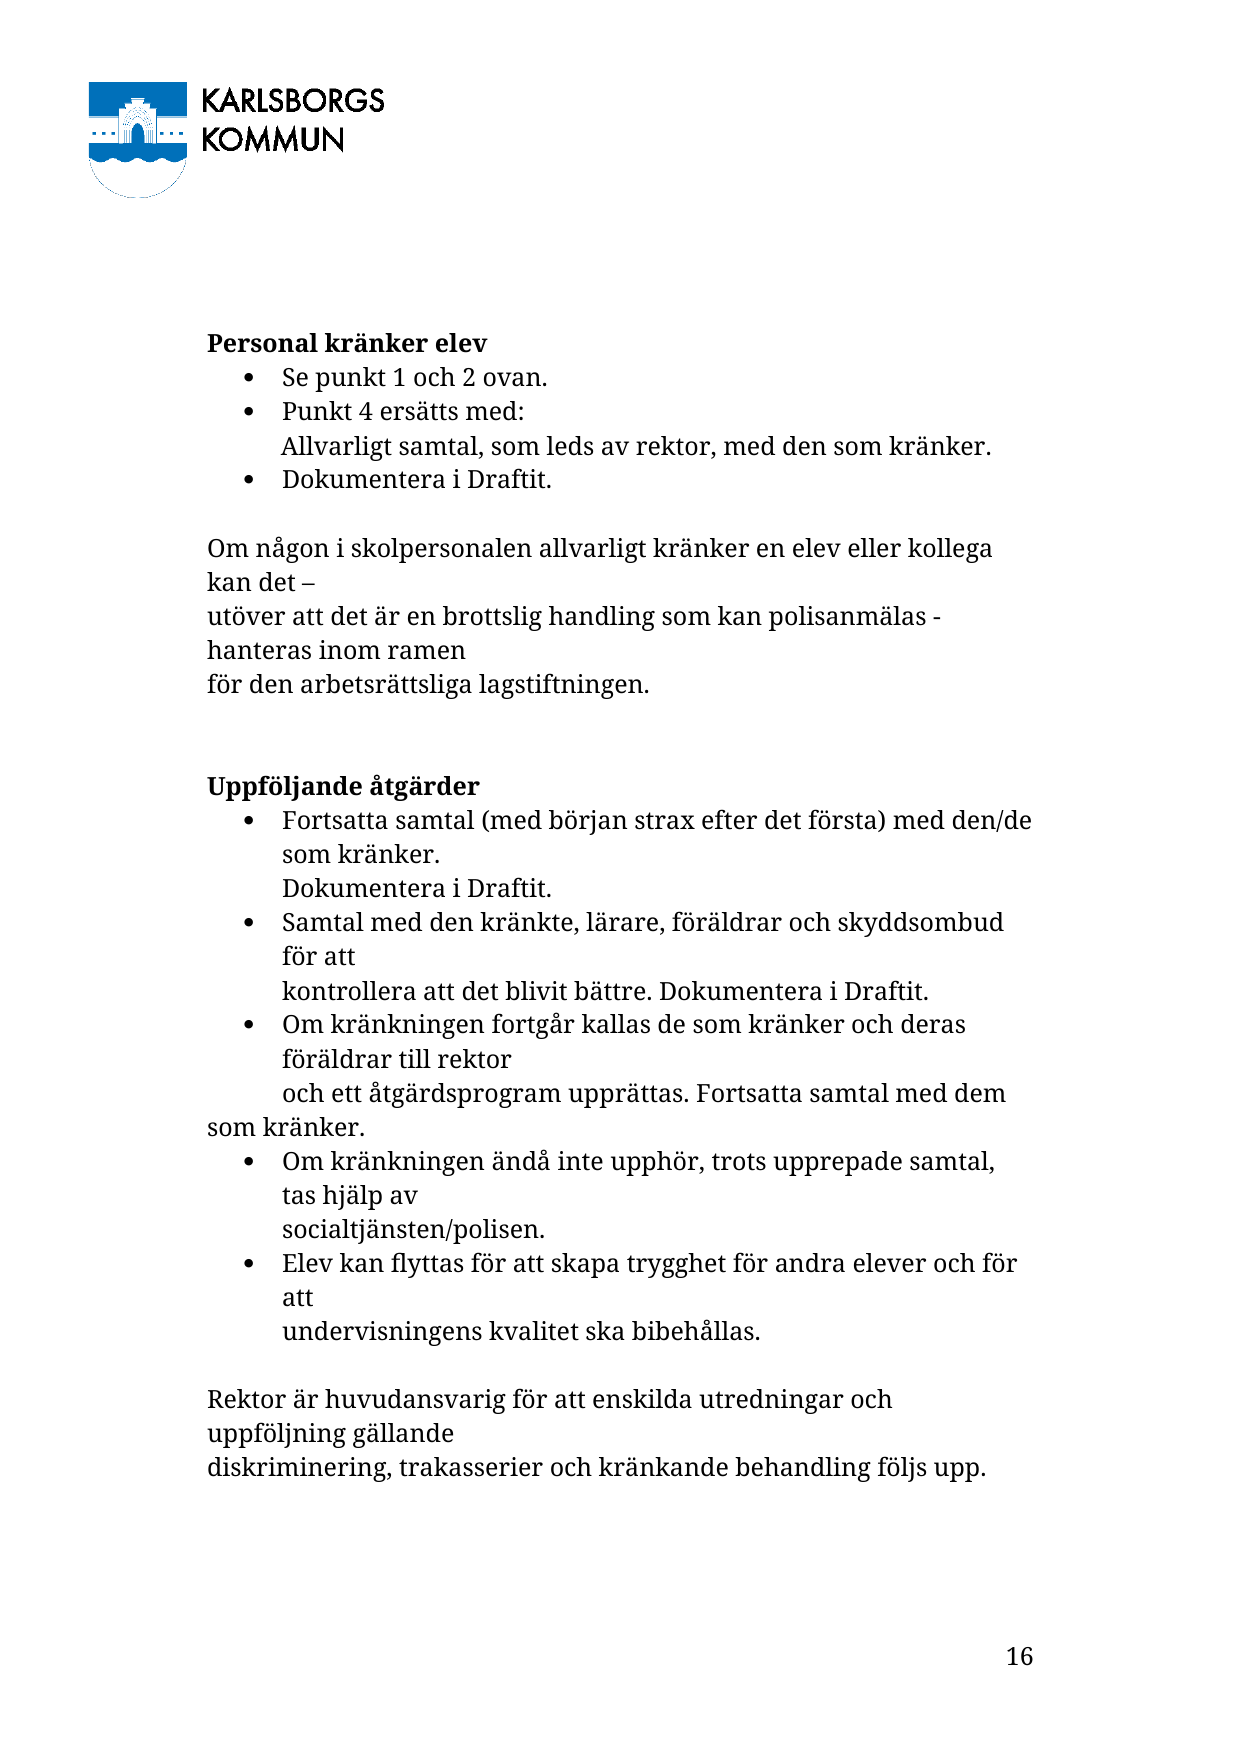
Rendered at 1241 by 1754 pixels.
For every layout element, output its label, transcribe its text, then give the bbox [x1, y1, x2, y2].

text socialtjänsten/polisen. [207, 1212, 1033, 1246]
text Om någon i skolpersonalen allvarligt kränker en elev eller kollega kan det – [207, 530, 1033, 598]
text Uppföljande åtgärder [207, 769, 1033, 803]
list Dokumentera i Draftit. [244, 462, 1033, 496]
text Rektor är huvudansvarig för att enskilda utredningar och uppföljning gällande [207, 1382, 1033, 1450]
list Elev kan flyttas för att skapa trygghet för andra elever och för att [244, 1246, 1033, 1314]
text Allvarligt samtal, som leds av rektor, med den som kränker. [207, 428, 1033, 462]
text och ett åtgärdsprogram upprättas. Fortsatta samtal med dem som kränker. [207, 1075, 1033, 1143]
list Samtal med den kränkte, lärare, föräldrar och skyddsombud för att [244, 905, 1033, 973]
list Om kränkningen fortgår kallas de som kränker och deras föräldrar till rektor [244, 1007, 1033, 1075]
text för den arbetsrättsliga lagstiftningen. [207, 667, 1033, 701]
list Punkt 4 ersätts med: [244, 394, 1033, 428]
list Om kränkningen ändå inte upphör, trots upprepade samtal, tas hjälp av [244, 1143, 1033, 1212]
text diskriminering, trakasserier och kränkande behandling följs upp. [207, 1450, 1033, 1484]
list Fortsatta samtal (med början strax efter det första) med den/de som kränker. [244, 803, 1033, 871]
text utöver att det är en brottslig handling som kan polisanmälas - hanteras inom ramen [207, 598, 1033, 667]
picture [88, 82, 384, 198]
text Dokumentera i Draftit. [207, 871, 1033, 905]
text undervisningens kvalitet ska bibehållas. [207, 1314, 1033, 1348]
list Se punkt 1 och 2 ovan. [244, 360, 1033, 394]
text Personal kränker elev [207, 326, 1033, 360]
text kontrollera att det blivit bättre. Dokumentera i Draftit. [207, 973, 1033, 1007]
